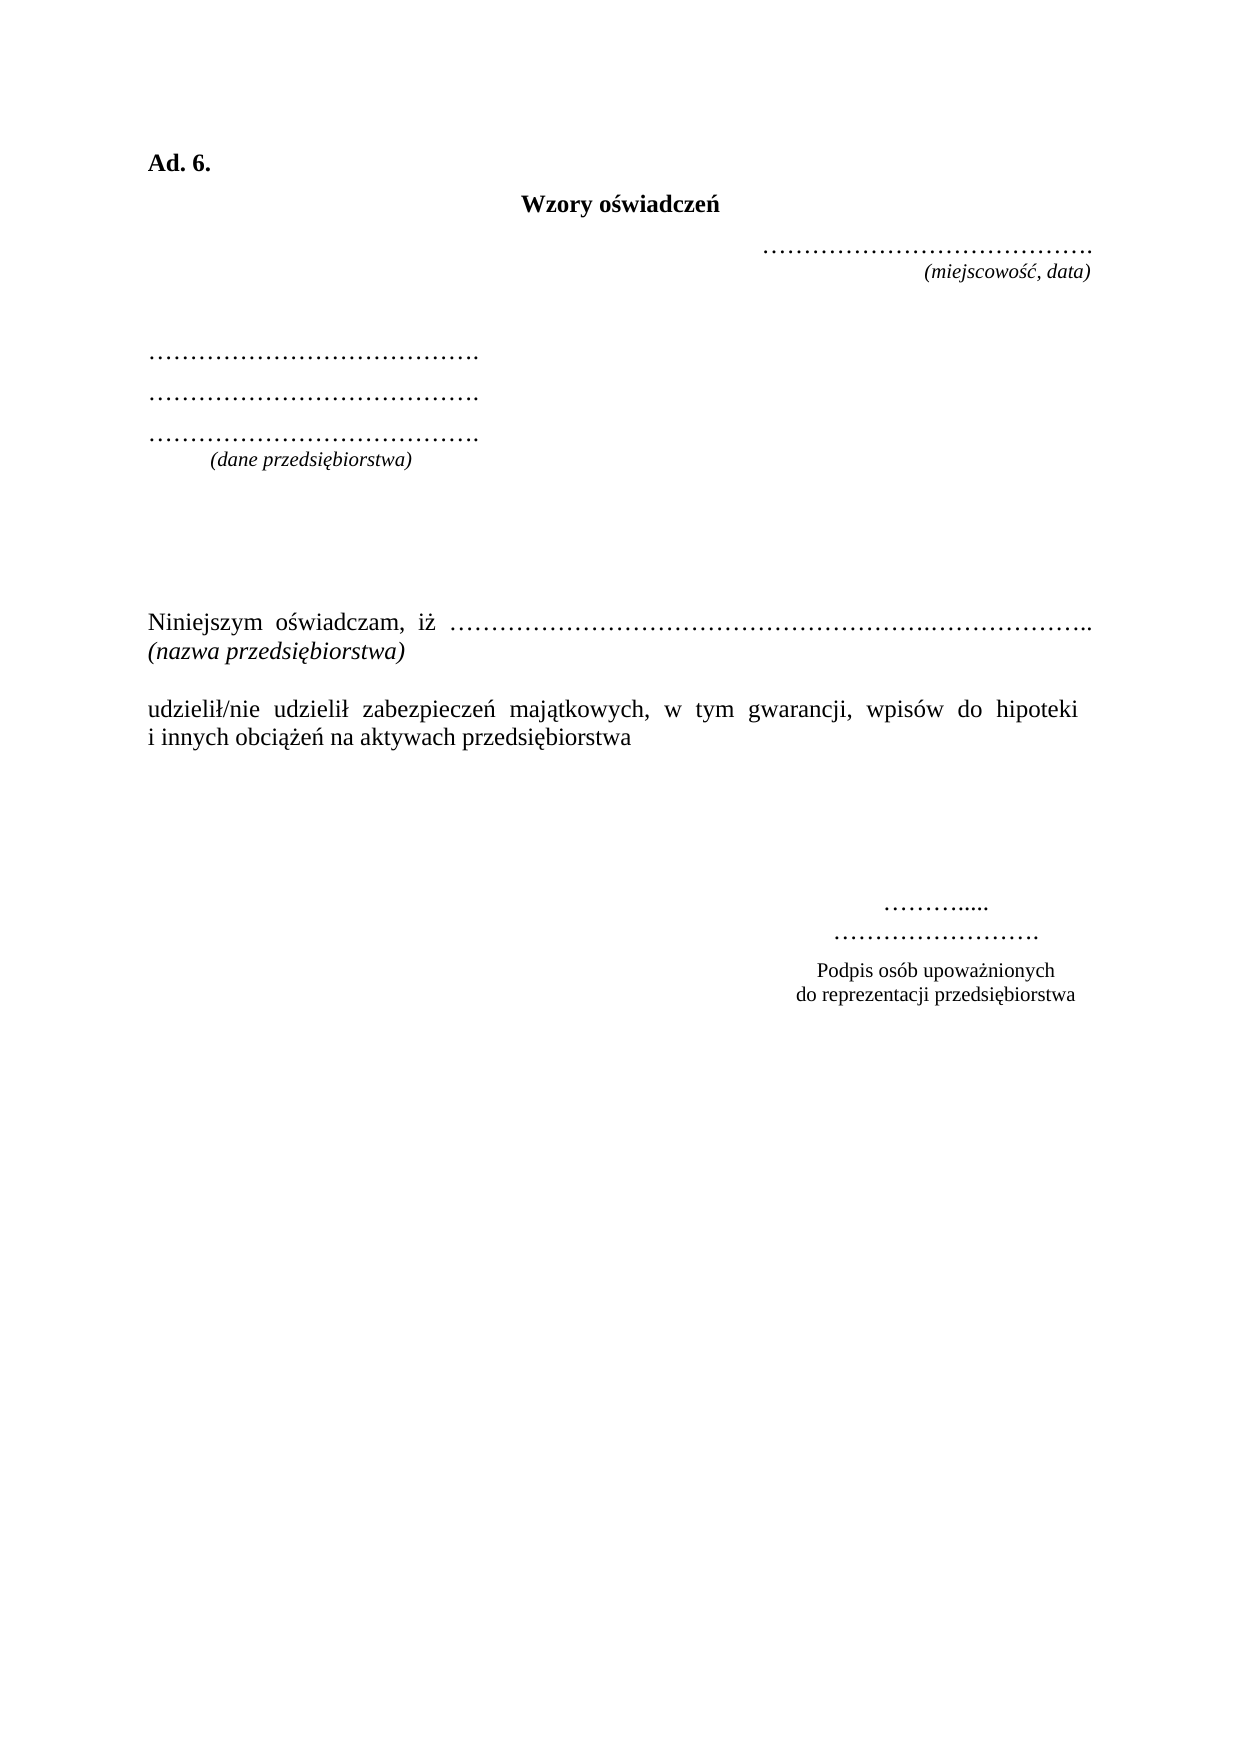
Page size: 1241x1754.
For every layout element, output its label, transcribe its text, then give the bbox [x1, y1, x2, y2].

text Wzory oświadczeń [148, 189, 1093, 218]
list …………………………………. [148, 336, 1093, 365]
table_header ……….....……………………. Podpis osób upoważnionych do reprezentacji przedsiębiorstwa [779, 888, 1093, 1006]
list Niniejszym oświadczam, iż ………………………………………………….……………….. (nazwa przedsiębiorstwa) [148, 607, 1093, 665]
list …………………………………. (dane przedsiębiorstwa) [148, 418, 1093, 471]
list udzielił/nie udzielił zabezpieczeń majątkowych, w tym gwarancji, wpisów do hipoteki i innych obciążeń na aktywach przedsiębiorstwa [148, 694, 1093, 751]
list …………………………………. [148, 377, 1093, 406]
text Ad. 6. [148, 148, 1093, 176]
list …………………………………. (miejscowość, data) [148, 230, 1093, 283]
